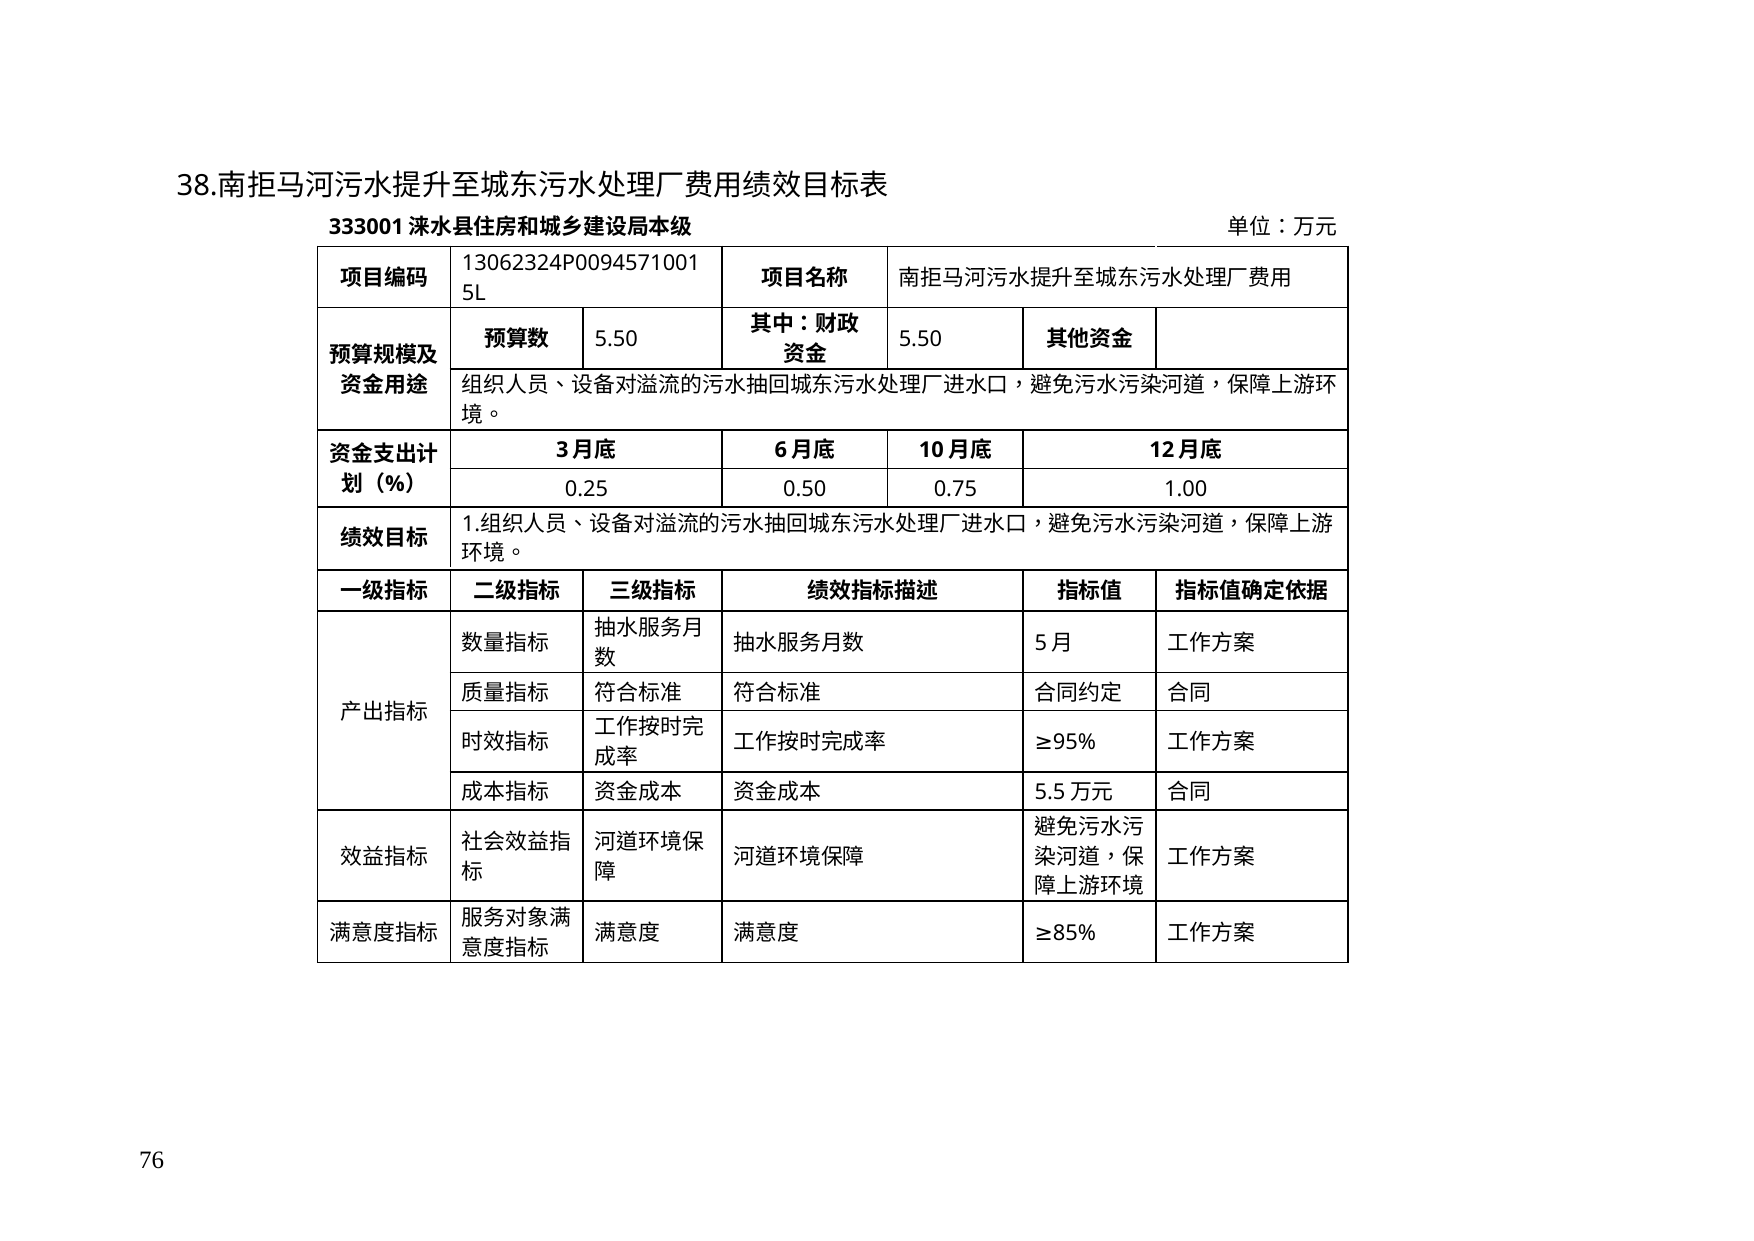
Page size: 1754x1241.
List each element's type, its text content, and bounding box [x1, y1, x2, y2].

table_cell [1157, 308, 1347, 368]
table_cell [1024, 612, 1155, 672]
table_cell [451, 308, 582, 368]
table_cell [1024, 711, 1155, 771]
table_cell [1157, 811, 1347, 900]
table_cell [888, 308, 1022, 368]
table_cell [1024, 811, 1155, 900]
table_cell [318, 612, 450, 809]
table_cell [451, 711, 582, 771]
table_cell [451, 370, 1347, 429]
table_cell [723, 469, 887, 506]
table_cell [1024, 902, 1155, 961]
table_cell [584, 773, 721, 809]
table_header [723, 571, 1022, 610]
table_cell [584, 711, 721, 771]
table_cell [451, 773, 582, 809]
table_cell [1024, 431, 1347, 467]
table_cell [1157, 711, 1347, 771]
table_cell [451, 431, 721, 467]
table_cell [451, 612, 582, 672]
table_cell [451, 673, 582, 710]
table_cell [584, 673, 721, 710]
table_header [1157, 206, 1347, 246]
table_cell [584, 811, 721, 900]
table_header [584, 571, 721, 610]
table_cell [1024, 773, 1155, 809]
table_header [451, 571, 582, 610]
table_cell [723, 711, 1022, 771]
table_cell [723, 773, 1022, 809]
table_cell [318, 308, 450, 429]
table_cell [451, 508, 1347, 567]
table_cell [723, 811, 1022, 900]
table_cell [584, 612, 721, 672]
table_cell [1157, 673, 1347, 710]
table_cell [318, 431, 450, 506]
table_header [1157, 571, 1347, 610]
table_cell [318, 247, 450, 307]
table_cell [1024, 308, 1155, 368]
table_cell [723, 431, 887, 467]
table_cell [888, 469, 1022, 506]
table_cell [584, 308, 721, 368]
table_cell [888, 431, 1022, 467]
text 38.南拒马河污水提升至城东污水处理厂费用绩效目标表 [118, 164, 1547, 204]
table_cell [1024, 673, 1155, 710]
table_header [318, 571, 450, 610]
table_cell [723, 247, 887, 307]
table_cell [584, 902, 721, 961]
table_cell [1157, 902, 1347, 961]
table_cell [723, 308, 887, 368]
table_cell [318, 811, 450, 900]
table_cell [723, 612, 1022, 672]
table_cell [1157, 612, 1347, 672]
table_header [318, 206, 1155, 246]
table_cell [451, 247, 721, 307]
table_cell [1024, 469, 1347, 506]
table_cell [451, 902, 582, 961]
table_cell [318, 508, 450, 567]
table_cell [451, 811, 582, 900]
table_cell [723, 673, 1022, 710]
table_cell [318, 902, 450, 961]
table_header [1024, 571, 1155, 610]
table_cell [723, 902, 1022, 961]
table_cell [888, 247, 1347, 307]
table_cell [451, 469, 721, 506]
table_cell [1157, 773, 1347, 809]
